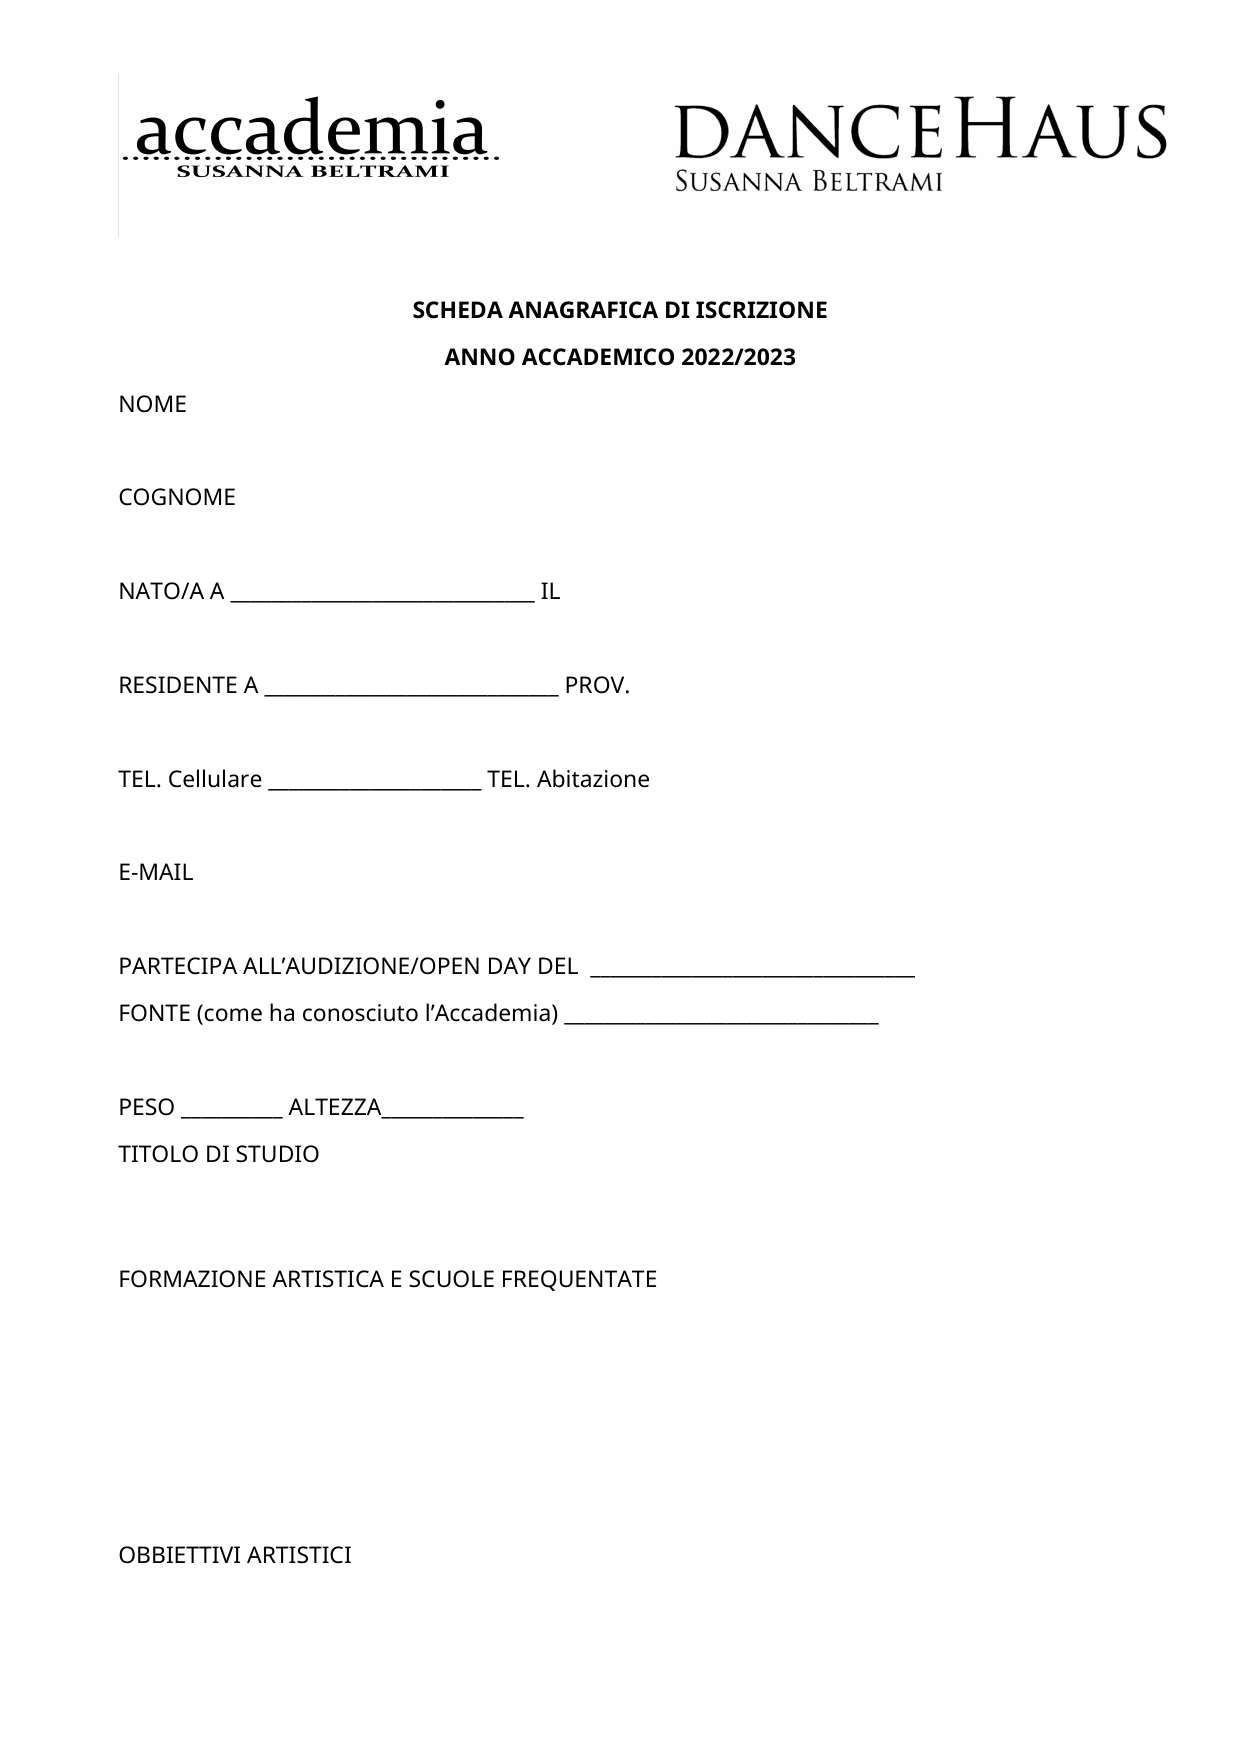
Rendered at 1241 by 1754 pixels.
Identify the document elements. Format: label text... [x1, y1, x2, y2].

text PARTECIPA ALL’AUDIZIONE/OPEN DAY DEL ________________________________ [118, 950, 1122, 981]
picture [670, 89, 1177, 196]
text COGNOME [118, 481, 1122, 559]
text TEL. Cellulare _____________________ TEL. Abitazione [118, 762, 1122, 841]
text OBBIETTIVI ARTISTICI [118, 1539, 1122, 1570]
text NATO/A A ______________________________ IL [118, 575, 1122, 653]
text RESIDENTE A _____________________________ PROV. [118, 669, 1122, 747]
picture [118, 73, 505, 237]
text PESO __________ ALTEZZA______________ [118, 1091, 1122, 1122]
text FONTE (come ha conosciuto l’Accademia) _______________________________ [118, 997, 1122, 1028]
text TITOLO DI STUDIO [118, 1137, 1122, 1216]
text SCHEDA ANAGRAFICA DI ISCRIZIONE [118, 294, 1122, 325]
text NOME [118, 387, 1122, 466]
text E-MAIL [118, 856, 1122, 934]
text FORMAZIONE ARTISTICA E SCUOLE FREQUENTATE [118, 1262, 1122, 1325]
text ANNO ACCADEMICO 2022/2023 [118, 341, 1122, 372]
